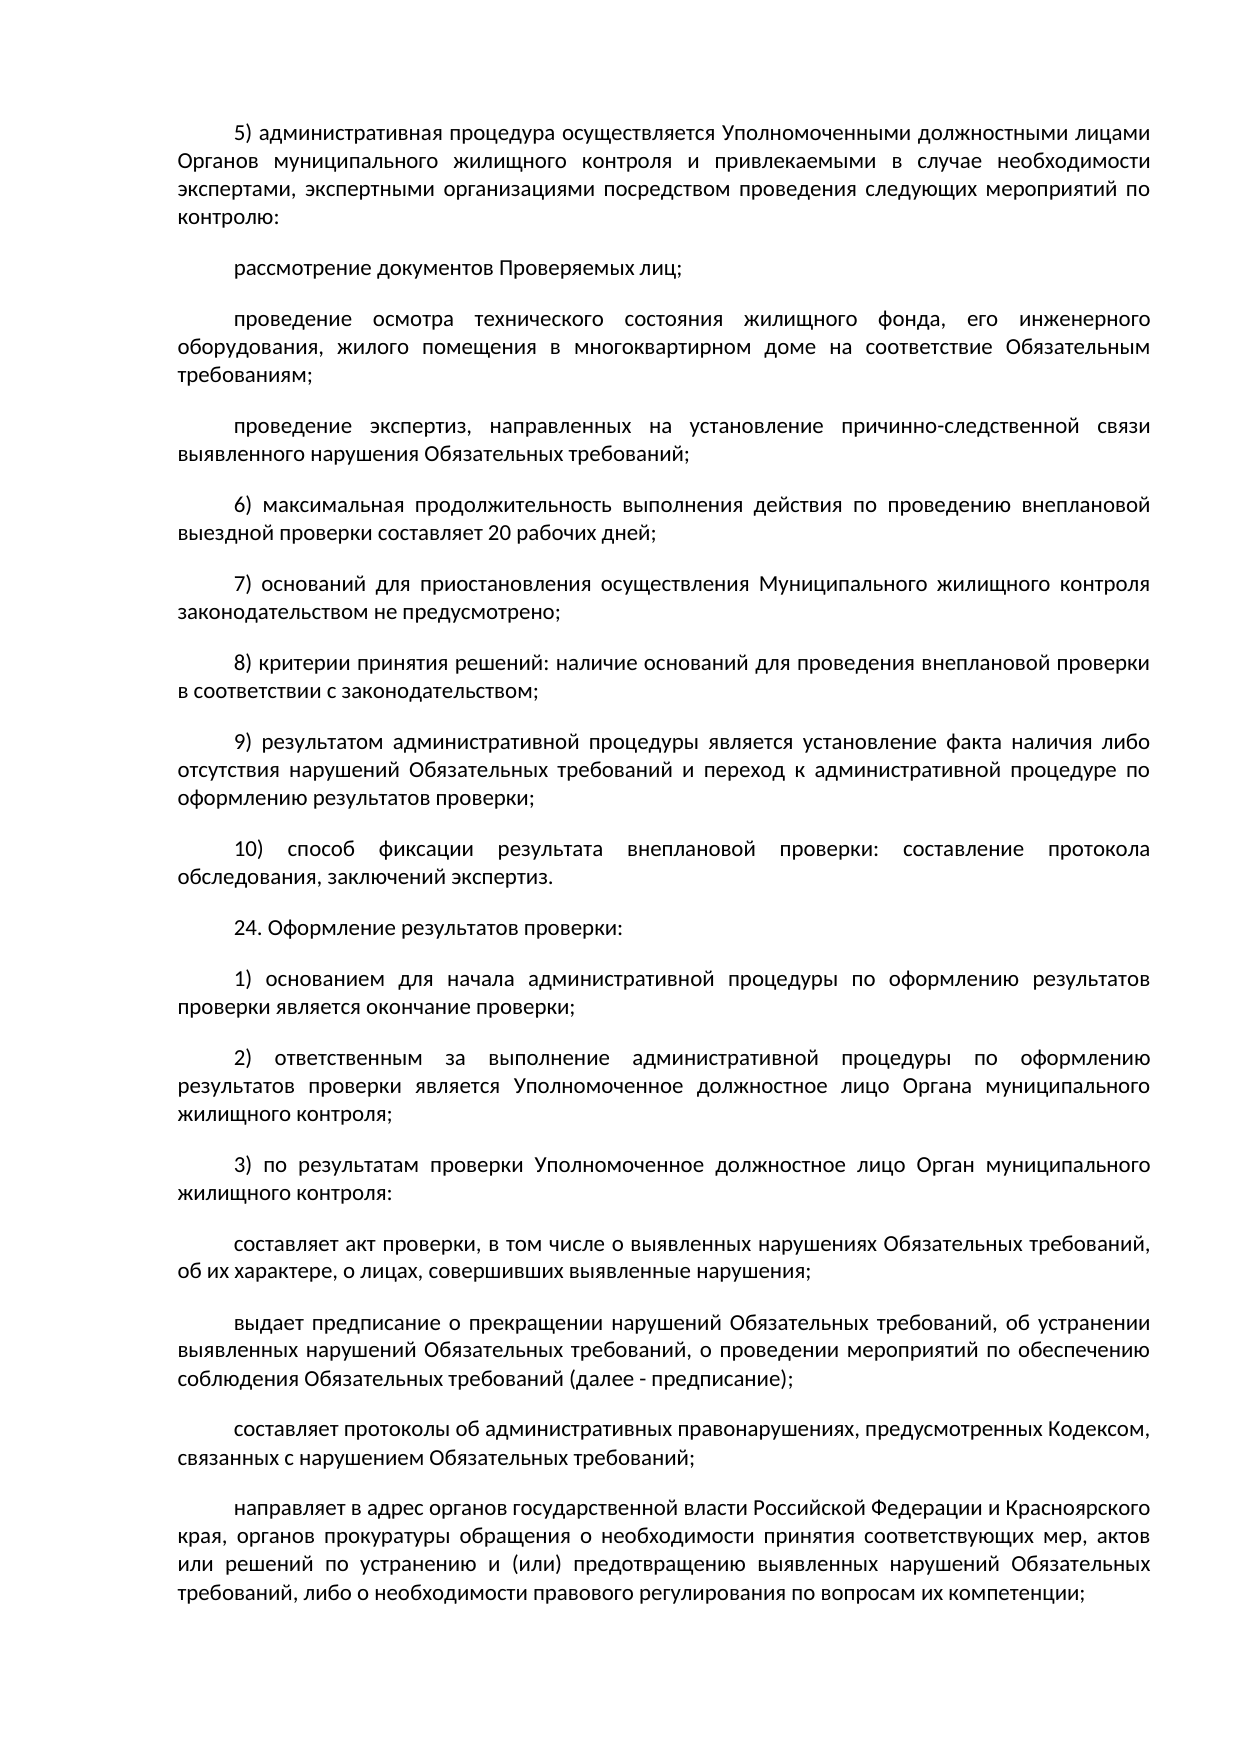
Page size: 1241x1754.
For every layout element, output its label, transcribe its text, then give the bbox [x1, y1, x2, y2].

text 5) административная процедура осуществляется Уполномоченными должностными лицами Органов муниципального жилищного контроля и привлекаемыми в случае необходимости экспертами, экспертными организациями посредством проведения следующих мероприятий по контролю: [177, 118, 1152, 230]
text 8) критерии принятия решений: наличие оснований для проведения внеплановой проверки в соответствии с законодательством; [177, 648, 1152, 704]
text 24. Оформление результатов проверки: [177, 913, 1152, 941]
text 7) оснований для приостановления осуществления Муниципального жилищного контроля законодательством не предусмотрено; [177, 569, 1152, 625]
text составляет акт проверки, в том числе о выявленных нарушениях Обязательных требований, об их характере, о лицах, совершивших выявленные нарушения; [177, 1229, 1152, 1285]
text составляет протоколы об административных правонарушениях, предусмотренных Кодексом, связанных с нарушением Обязательных требований; [177, 1414, 1152, 1471]
text проведение экспертиз, направленных на установление причинно-следственной связи выявленного нарушения Обязательных требований; [177, 411, 1152, 467]
text 2) ответственным за выполнение административной процедуры по оформлению результатов проверки является Уполномоченное должностное лицо Органа муниципального жилищного контроля; [177, 1043, 1152, 1127]
text проведение осмотра технического состояния жилищного фонда, его инженерного оборудования, жилого помещения в многоквартирном доме на соответствие Обязательным требованиям; [177, 304, 1152, 388]
text направляет в адрес органов государственной власти Российской Федерации и Красноярского края, органов прокуратуры обращения о необходимости принятия соответствующих мер, актов или решений по устранению и (или) предотвращению выявленных нарушений Обязательных требований, либо о необходимости правового регулирования по вопросам их компетенции; [177, 1493, 1152, 1606]
text рассмотрение документов Проверяемых лиц; [177, 253, 1152, 281]
text выдает предписание о прекращении нарушений Обязательных требований, об устранении выявленных нарушений Обязательных требований, о проведении мероприятий по обеспечению соблюдения Обязательных требований (далее - предписание); [177, 1308, 1152, 1392]
text 10) способ фиксации результата внеплановой проверки: составление протокола обследования, заключений экспертиз. [177, 834, 1152, 890]
text 1) основанием для начала административной процедуры по оформлению результатов проверки является окончание проверки; [177, 964, 1152, 1020]
text 9) результатом административной процедуры является установление факта наличия либо отсутствия нарушений Обязательных требований и переход к административной процедуре по оформлению результатов проверки; [177, 727, 1152, 811]
text 3) по результатам проверки Уполномоченное должностное лицо Орган муниципального жилищного контроля: [177, 1150, 1152, 1206]
text 6) максимальная продолжительность выполнения действия по проведению внеплановой выездной проверки составляет 20 рабочих дней; [177, 490, 1152, 546]
